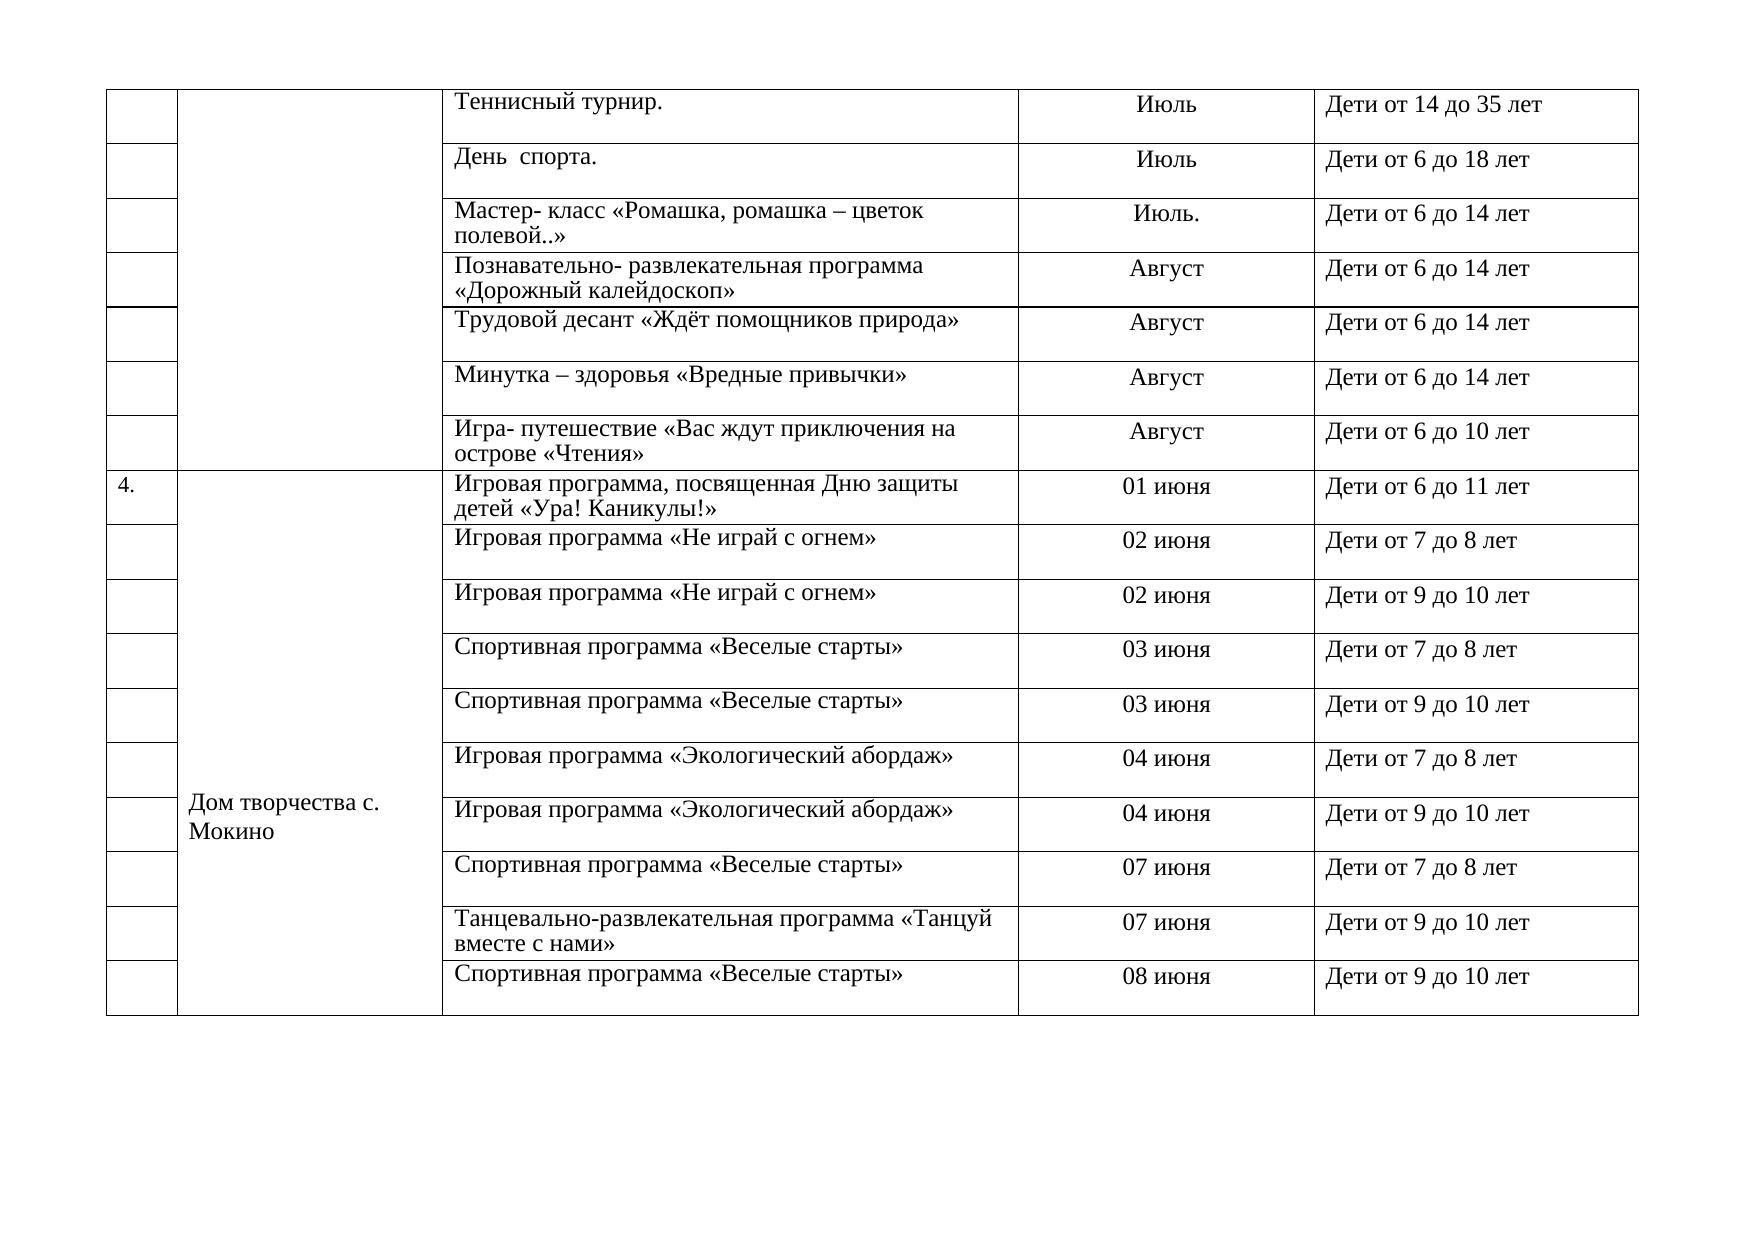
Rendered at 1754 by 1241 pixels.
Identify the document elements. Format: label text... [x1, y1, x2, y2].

table_cell 02 июня [1019, 580, 1314, 633]
table_cell Дом творчества с. Мокино [178, 471, 442, 1015]
table_cell Август [1019, 253, 1314, 306]
table_cell Дети от 7 до 8 лет [1315, 525, 1638, 579]
table_cell Теннисный турнир. [443, 90, 1018, 143]
table_cell Дети от 6 до 14 лет [1315, 308, 1638, 361]
table_cell Дети от 9 до 10 лет [1315, 907, 1638, 960]
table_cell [443, 907, 1018, 960]
table_cell Игровая программа «Не играй с огнем» [443, 525, 1018, 579]
table_cell 03 июня [1019, 634, 1314, 688]
table_cell 07 июня [1019, 907, 1314, 960]
table_cell Дети от 6 до 10 лет [1315, 416, 1638, 470]
table_cell Спортивная программа «Веселые старты» [443, 852, 1018, 906]
table_cell 04 июня [1019, 743, 1314, 797]
table_cell [107, 362, 177, 415]
table_cell [107, 525, 177, 579]
table_cell Спортивная программа «Веселые старты» [443, 689, 1018, 742]
table_cell [107, 416, 177, 470]
table_cell Дети от 9 до 10 лет [1315, 798, 1638, 851]
table_cell Дети от 6 до 14 лет [1315, 199, 1638, 252]
table_cell [107, 144, 177, 197]
table_cell Август [1019, 416, 1314, 470]
table_cell [107, 689, 177, 742]
table_cell Июль. [1019, 199, 1314, 252]
table_cell 03 июня [1019, 689, 1314, 742]
table_cell 07 июня [1019, 852, 1314, 906]
table_cell Игра- путешествие «Вас ждут приключения на острове «Чтения» [443, 416, 1018, 470]
table_cell Игровая программа «Не играй с огнем» [443, 580, 1018, 633]
table_cell 4. [107, 471, 177, 524]
table_cell [107, 743, 177, 797]
table_cell Минутка – здоровья «Вредные привычки» [443, 362, 1018, 415]
table_cell 02 июня [1019, 525, 1314, 579]
table_cell Дети от 6 до 14 лет [1315, 362, 1638, 415]
table_cell [107, 634, 177, 688]
table_cell Дети от 7 до 8 лет [1315, 743, 1638, 797]
table_cell [107, 580, 177, 633]
table_cell Игровая программа «Экологический абордаж» [443, 798, 1018, 851]
table_cell [107, 907, 177, 960]
table_cell Дети от 7 до 8 лет [1315, 634, 1638, 688]
table_cell Июль [1019, 90, 1314, 143]
table_cell Трудовой десант «Ждёт помощников природа» [443, 308, 1018, 361]
table_cell Дети от 6 до 11 лет [1315, 471, 1638, 524]
table_cell Игровая программа, посвященная Дню защиты детей «Ура! Каникулы!» [443, 471, 1018, 524]
table_cell 08 июня [1019, 961, 1314, 1015]
table_cell 01 июня [1019, 471, 1314, 524]
table_cell Дети от 6 до 18 лет [1315, 144, 1638, 197]
table_cell [107, 90, 177, 143]
table_cell Дети от 9 до 10 лет [1315, 689, 1638, 742]
table_cell [107, 852, 177, 906]
table_cell Июль [1019, 144, 1314, 197]
table_cell [107, 199, 177, 252]
table_cell День спорта. [443, 144, 1018, 197]
table_cell 04 июня [1019, 798, 1314, 851]
table_cell Дети от 6 до 14 лет [1315, 253, 1638, 306]
table_cell Игровая программа «Экологический абордаж» [443, 743, 1018, 797]
table_cell [107, 253, 177, 306]
table_cell Познавательно- развлекательная программа «Дорожный калейдоскоп» [443, 253, 1018, 306]
table_cell Дети от 9 до 10 лет [1315, 961, 1638, 1015]
table_cell Спортивная программа «Веселые старты» [443, 634, 1018, 688]
table_cell [107, 961, 177, 1015]
table_cell Спортивная программа «Веселые старты» [443, 961, 1018, 1015]
table_cell [107, 798, 177, 851]
table_cell Мастер- класс «Ромашка, ромашка – цветок полевой..» [443, 199, 1018, 252]
table_cell Дети от 7 до 8 лет [1315, 852, 1638, 906]
table_cell Август [1019, 362, 1314, 415]
table_cell Дети от 14 до 35 лет [1315, 90, 1638, 143]
table_cell Дети от 9 до 10 лет [1315, 580, 1638, 633]
table_cell Август [1019, 308, 1314, 361]
table_cell [107, 308, 177, 361]
